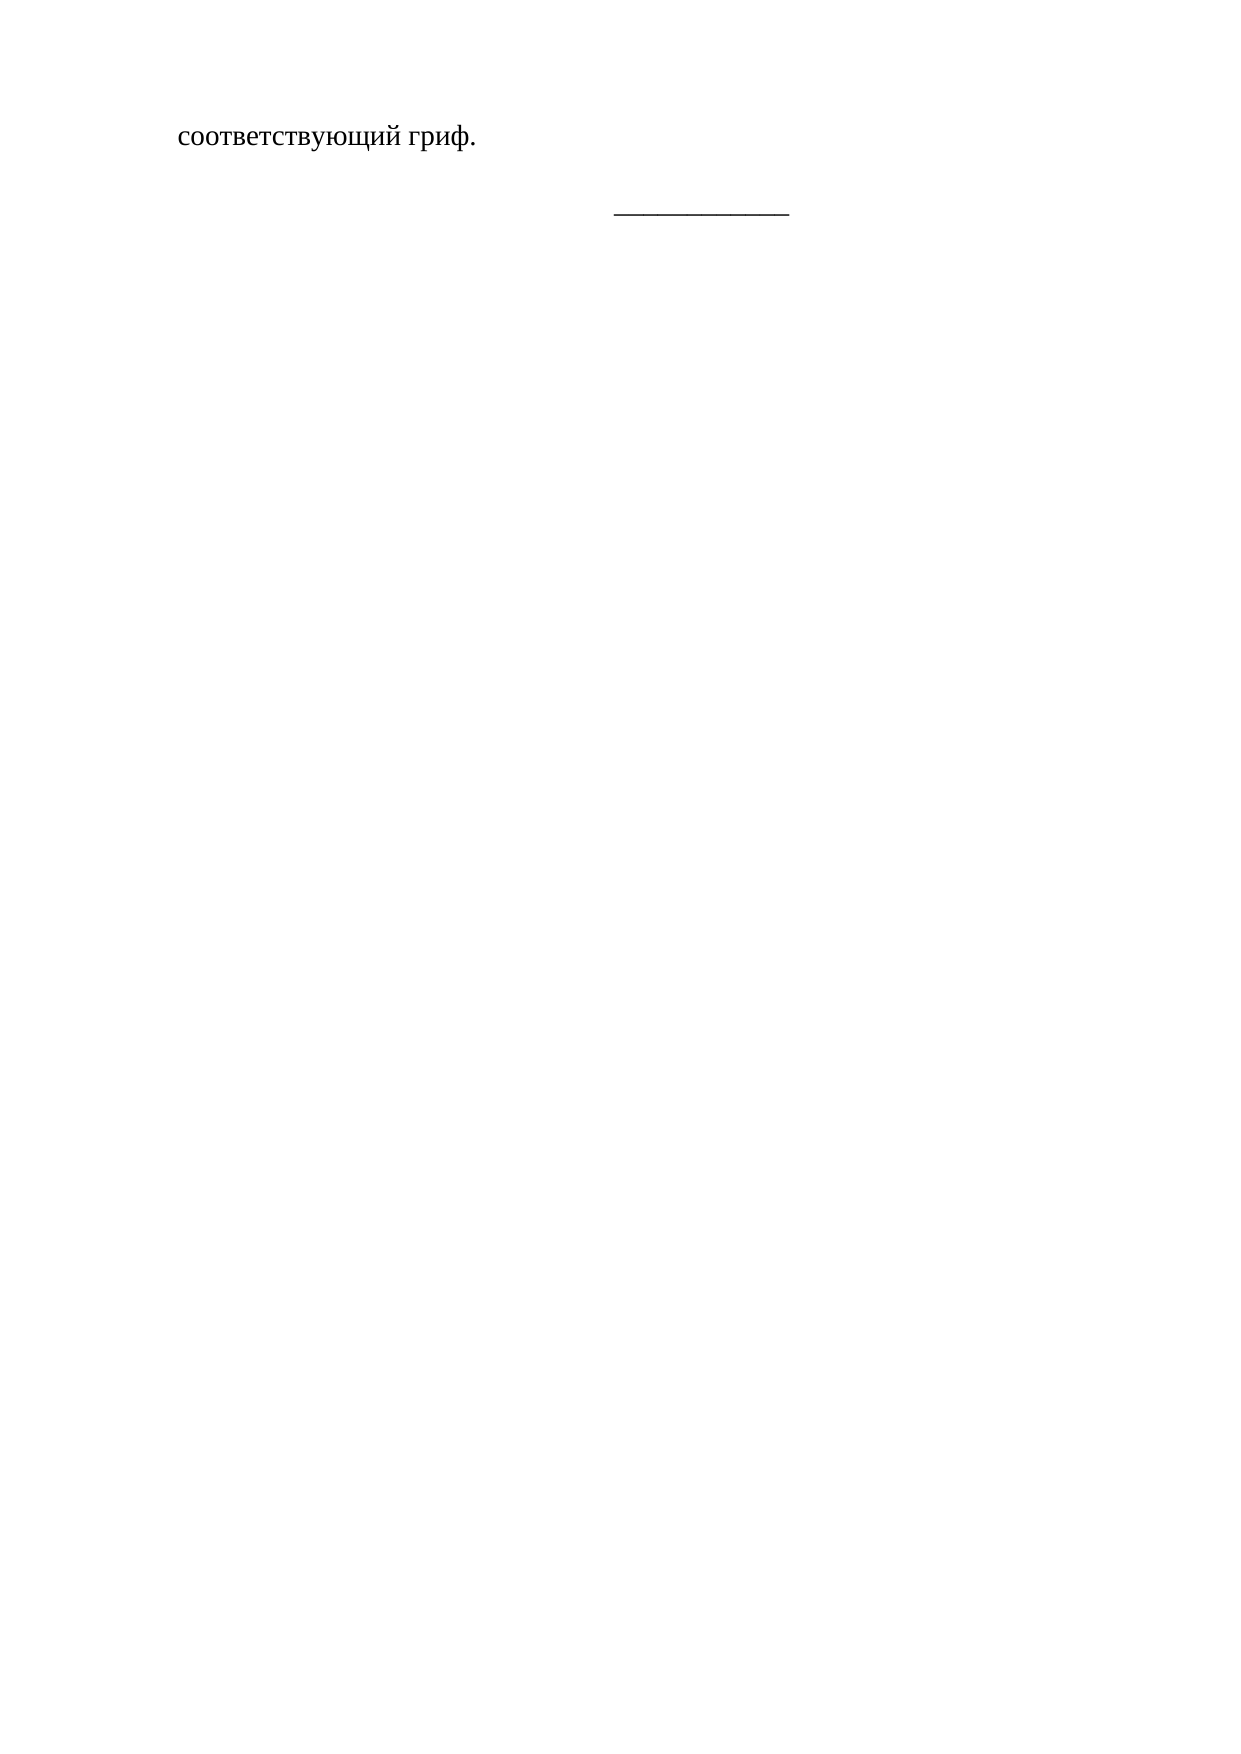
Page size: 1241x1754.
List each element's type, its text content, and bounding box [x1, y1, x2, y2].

text ____________ [177, 185, 1152, 219]
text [177, 118, 1152, 152]
